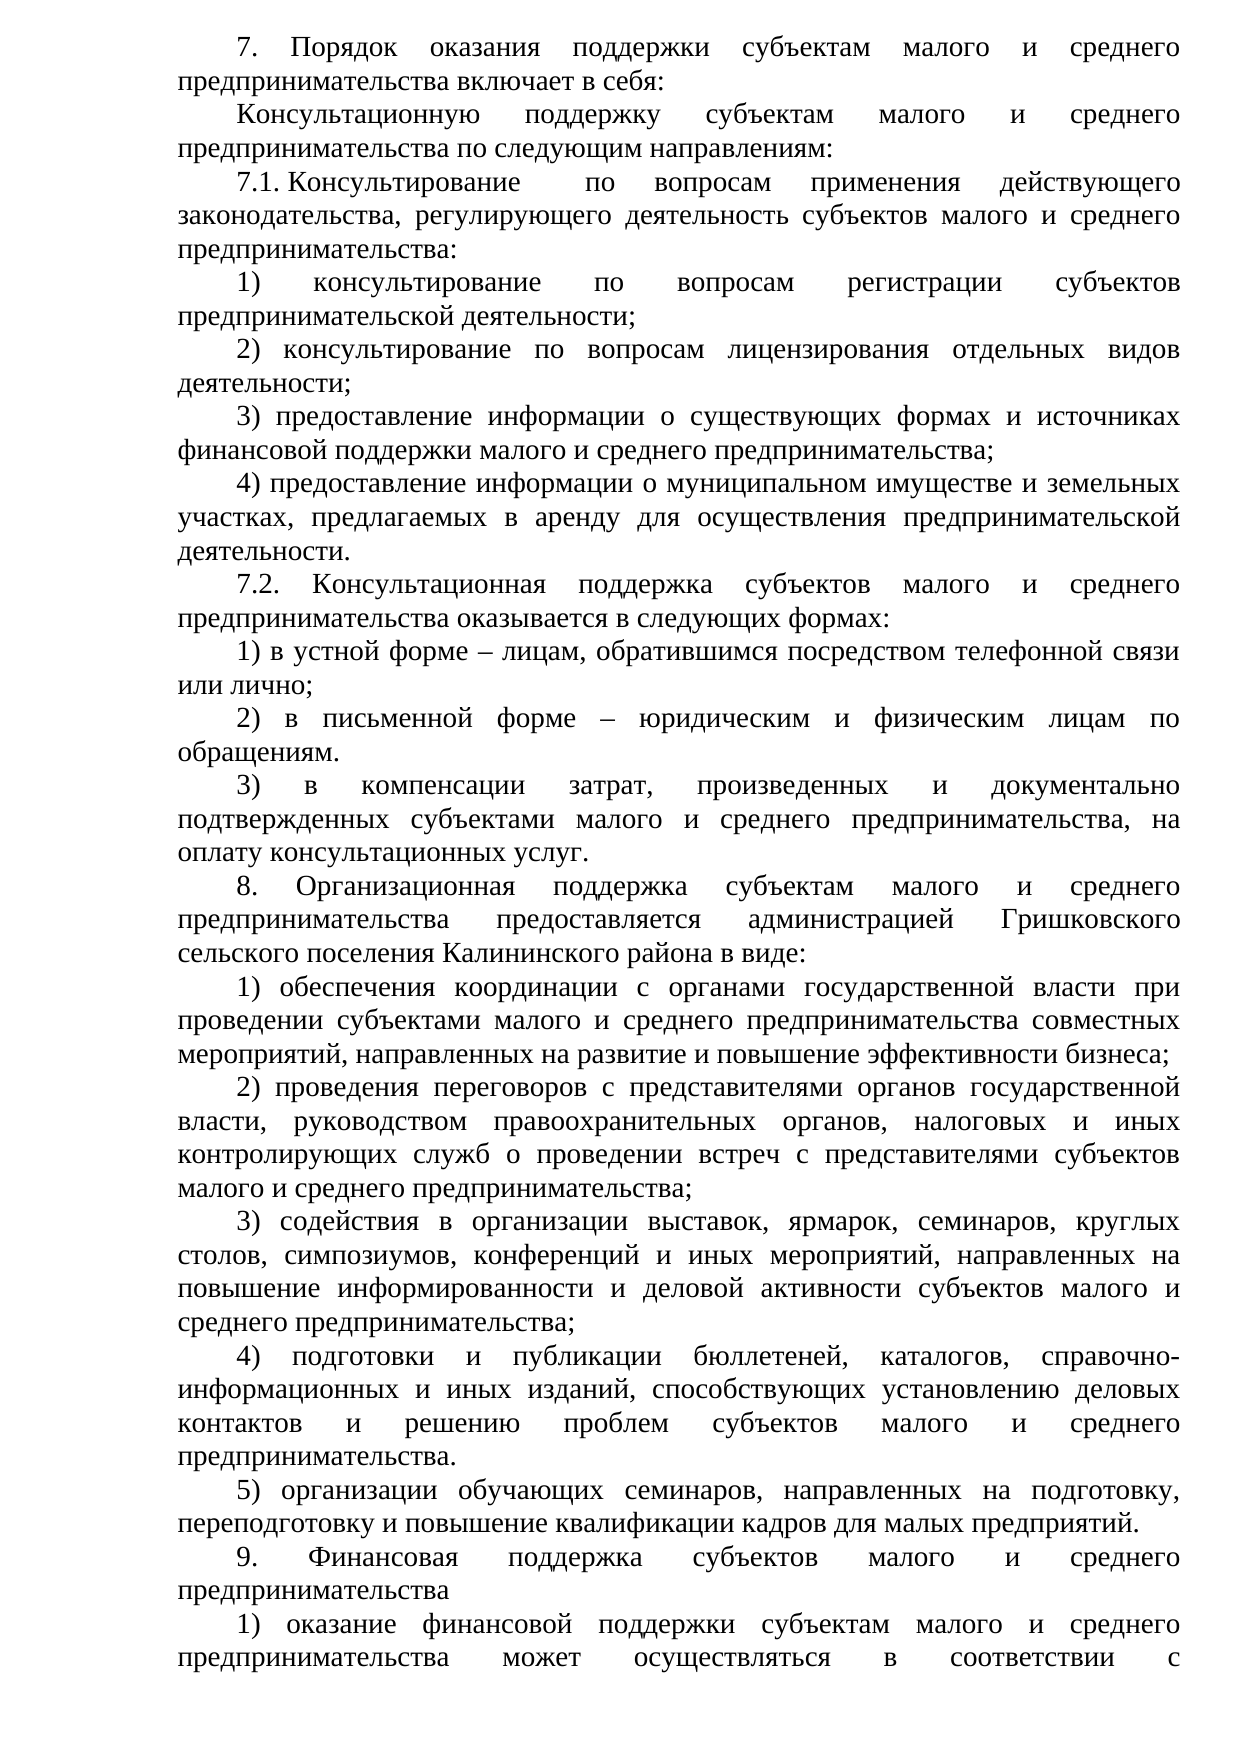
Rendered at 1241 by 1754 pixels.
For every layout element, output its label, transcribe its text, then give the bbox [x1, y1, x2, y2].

text 9. Финансовая поддержка субъектов малого и среднего предпринимательства [177, 1539, 1181, 1606]
text 1) в устной форме – лицам, обратившимся посредством телефонной связи или лично; [177, 633, 1181, 700]
text 1) обеспечения координации с органами государственной власти при проведении субъектами малого и среднего предпринимательства совместных мероприятий, направленных на развитие и повышение эффективности бизнеса; [177, 969, 1181, 1069]
text 3) содействия в организации выставок, ярмарок, семинаров, круглых столов, симпозиумов, конференций и иных мероприятий, направленных на повышение информированности и деловой активности субъектов малого и среднего предпринимательства; [177, 1203, 1181, 1338]
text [177, 1606, 1181, 1673]
text 5) организации обучающих семинаров, направленных на подготовку, переподготовку и повышение квалификации кадров для малых предприятий. [177, 1472, 1181, 1539]
text 7.2. Консультационная поддержка субъектов малого и среднего предпринимательства оказывается в следующих формах: [177, 566, 1181, 633]
text 3) предоставление информации о существующих формах и источниках финансовой поддержки малого и среднего предпринимательства; [177, 398, 1181, 466]
text 7.1. Консультирование по вопросам применения действующего законодательства, регулирующего деятельность субъектов малого и среднего предпринимательства: [177, 164, 1181, 264]
text 2) консультирование по вопросам лицензирования отдельных видов деятельности; [177, 331, 1181, 398]
text 4) подготовки и публикации бюллетеней, каталогов, справочно-информационных и иных изданий, способствующих установлению деловых контактов и решению проблем субъектов малого и среднего предпринимательства. [177, 1338, 1181, 1472]
text 4) предоставление информации о муниципальном имуществе и земельных участках, предлагаемых в аренду для осуществления предпринимательской деятельности. [177, 466, 1181, 566]
text 8. Организационная поддержка субъектам малого и среднего предпринимательства предоставляется администрацией Гришковского сельского поселения Калининского района в виде: [177, 868, 1181, 969]
text 2) в письменной форме – юридическим и физическим лицам по обращениям. [177, 700, 1181, 767]
text 3) в компенсации затрат, произведенных и документально подтвержденных субъектами малого и среднего предпринимательства, на оплату консультационных услуг. [177, 767, 1181, 868]
text 7. Порядок оказания поддержки субъектам малого и среднего предпринимательства включает в себя: [177, 29, 1181, 97]
text Консультационную поддержку субъектам малого и среднего предпринимательства по следующим направлениям: [177, 97, 1181, 164]
text 2) проведения переговоров с представителями органов государственной власти, руководством правоохранительных органов, налоговых и иных контролирующих служб о проведении встреч с представителями субъектов малого и среднего предпринимательства; [177, 1069, 1181, 1203]
text 1) консультирование по вопросам регистрации субъектов предпринимательской деятельности; [177, 264, 1181, 331]
